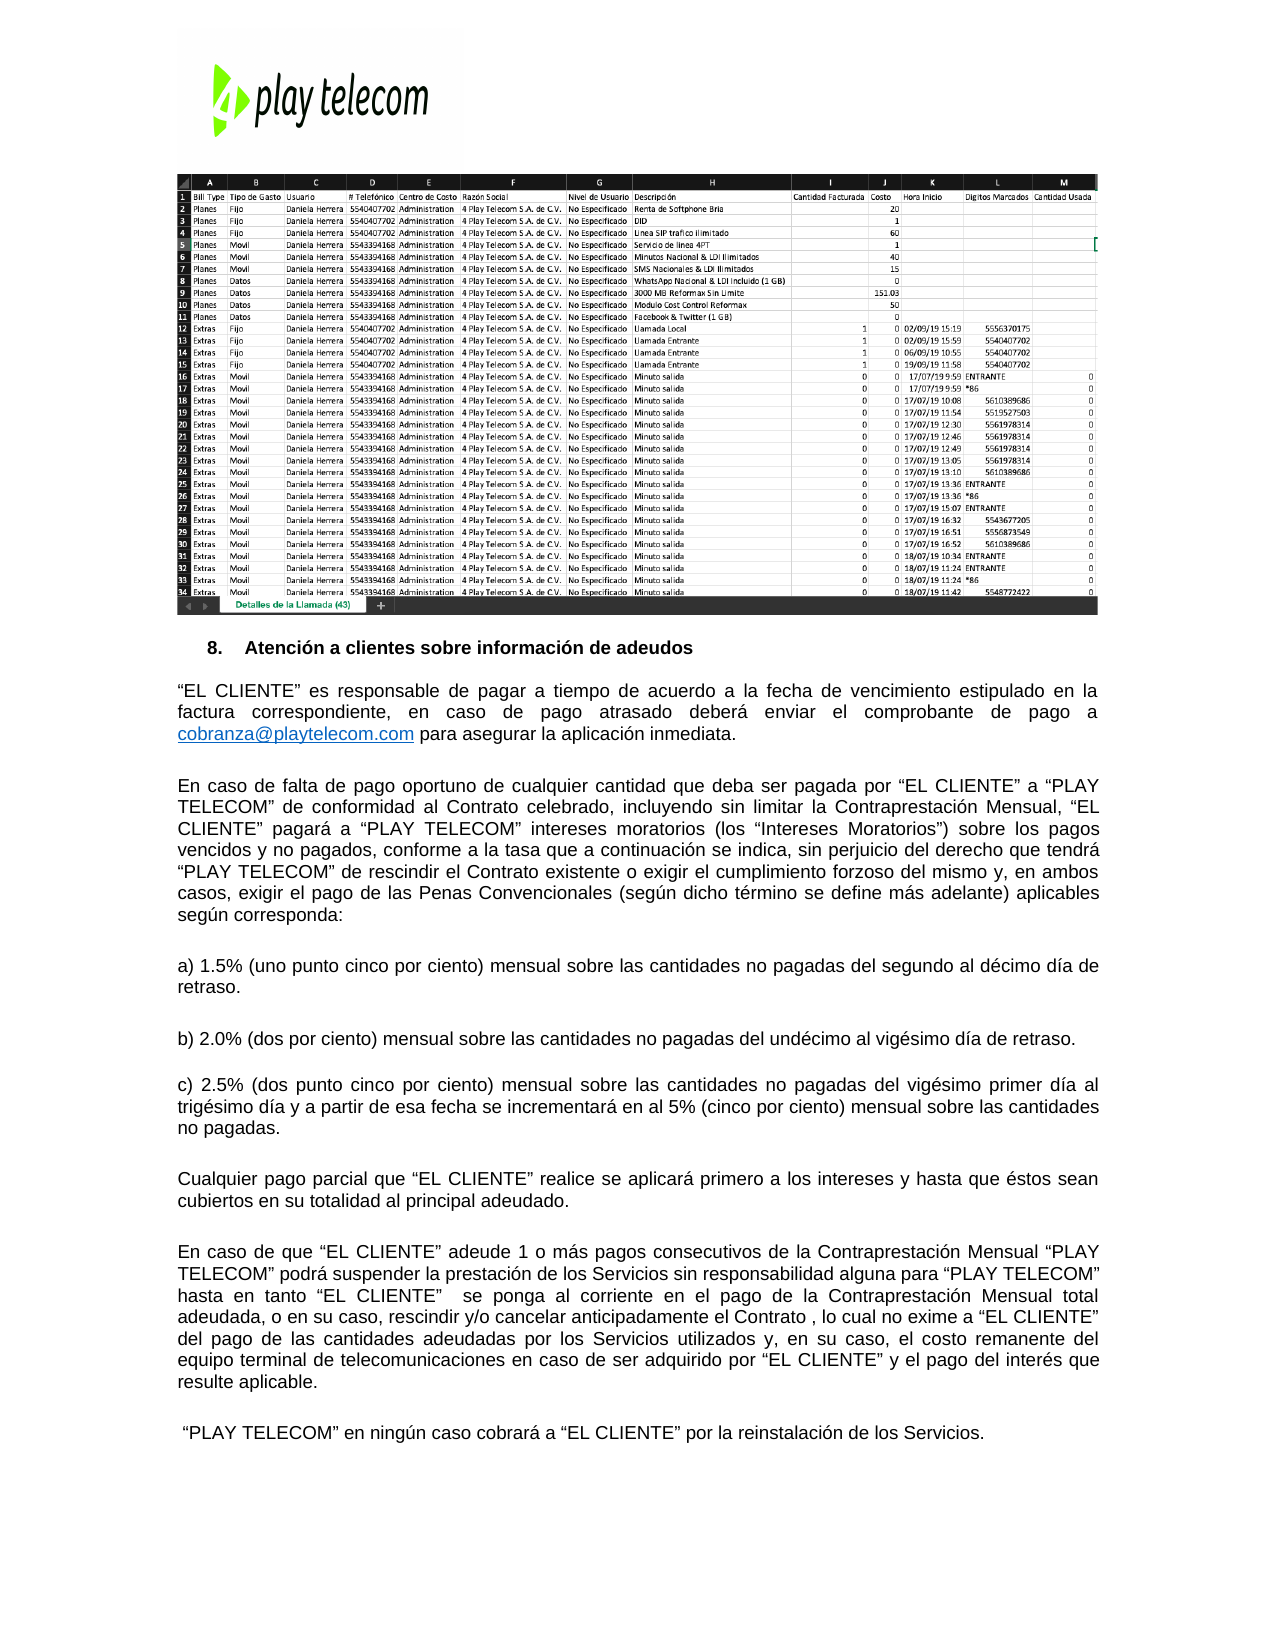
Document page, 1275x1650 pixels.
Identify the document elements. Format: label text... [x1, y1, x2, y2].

text En caso de que “EL CLIENTE” adeude 1 o más pagos consecutivos de la Contraprestación Mensual “PLAY TELECOM” podrá suspender la prestación de los Servicios sin responsabilidad alguna para “PLAY TELECOM” hasta en tanto “EL CLIENTE” se ponga al corriente en el pago de la Contraprestación Mensual total adeudada, o en su caso, rescindir y/o cancelar anticipadamente el Contrato , lo cual no exime a “EL CLIENTE” del pago de las cantidades adeudadas por los Servicios utilizados y, en su caso, el costo remanente del equipo terminal de telecomunicaciones en caso de ser adquirido por “EL CLIENTE” y el pago del interés que resulte aplicable. [177, 1241, 1100, 1392]
text “PLAY TELECOM” en ningún caso cobrará a “EL CLIENTE” por la reinstalación de los Servicios. [177, 1422, 1100, 1444]
text a) 1.5% (uno punto cinco por ciento) mensual sobre las cantidades no pagadas del segundo al décimo día de retraso. [177, 955, 1100, 998]
text b) 2.0% (dos por ciento) mensual sobre las cantidades no pagadas del undécimo al vigésimo día de retraso. [177, 1028, 1100, 1049]
picture [177, 174, 1098, 615]
list Atención a clientes sobre información de adeudos [207, 637, 1098, 658]
text c) 2.5% (dos punto cinco por ciento) mensual sobre las cantidades no pagadas del vigésimo primer día al trigésimo día y a partir de esa fecha se incrementará en al 5% (cinco por ciento) mensual sobre las cantidades no pagadas. [177, 1074, 1100, 1139]
picture [177, 28, 464, 173]
text Cualquier pago parcial que “EL CLIENTE” realice se aplicará primero a los intereses y hasta que éstos sean cubiertos en su totalidad al principal adeudado. [177, 1168, 1100, 1211]
text “EL CLIENTE” es responsable de pagar a tiempo de acuerdo a la fecha de vencimiento estipulado en la factura correspondiente, en caso de pago atrasado deberá enviar el comprobante de pago a cobranza@playtelecom.com para asegurar la aplicación inmediata. [177, 680, 1098, 744]
text En caso de falta de pago oportuno de cualquier cantidad que deba ser pagada por “EL CLIENTE” a “PLAY TELECOM” de conformidad al Contrato celebrado, incluyendo sin limitar la Contraprestación Mensual, “EL CLIENTE” pagará a “PLAY TELECOM” intereses moratorios (los “Intereses Moratorios”) sobre los pagos vencidos y no pagados, conforme a la tasa que a continuación se indica, sin perjuicio del derecho que tendrá “PLAY TELECOM” de rescindir el Contrato existente o exigir el cumplimiento forzoso del mismo y, en ambos casos, exigir el pago de las Penas Convencionales (según dicho término se define más adelante) aplicables según corresponda: [177, 774, 1100, 925]
